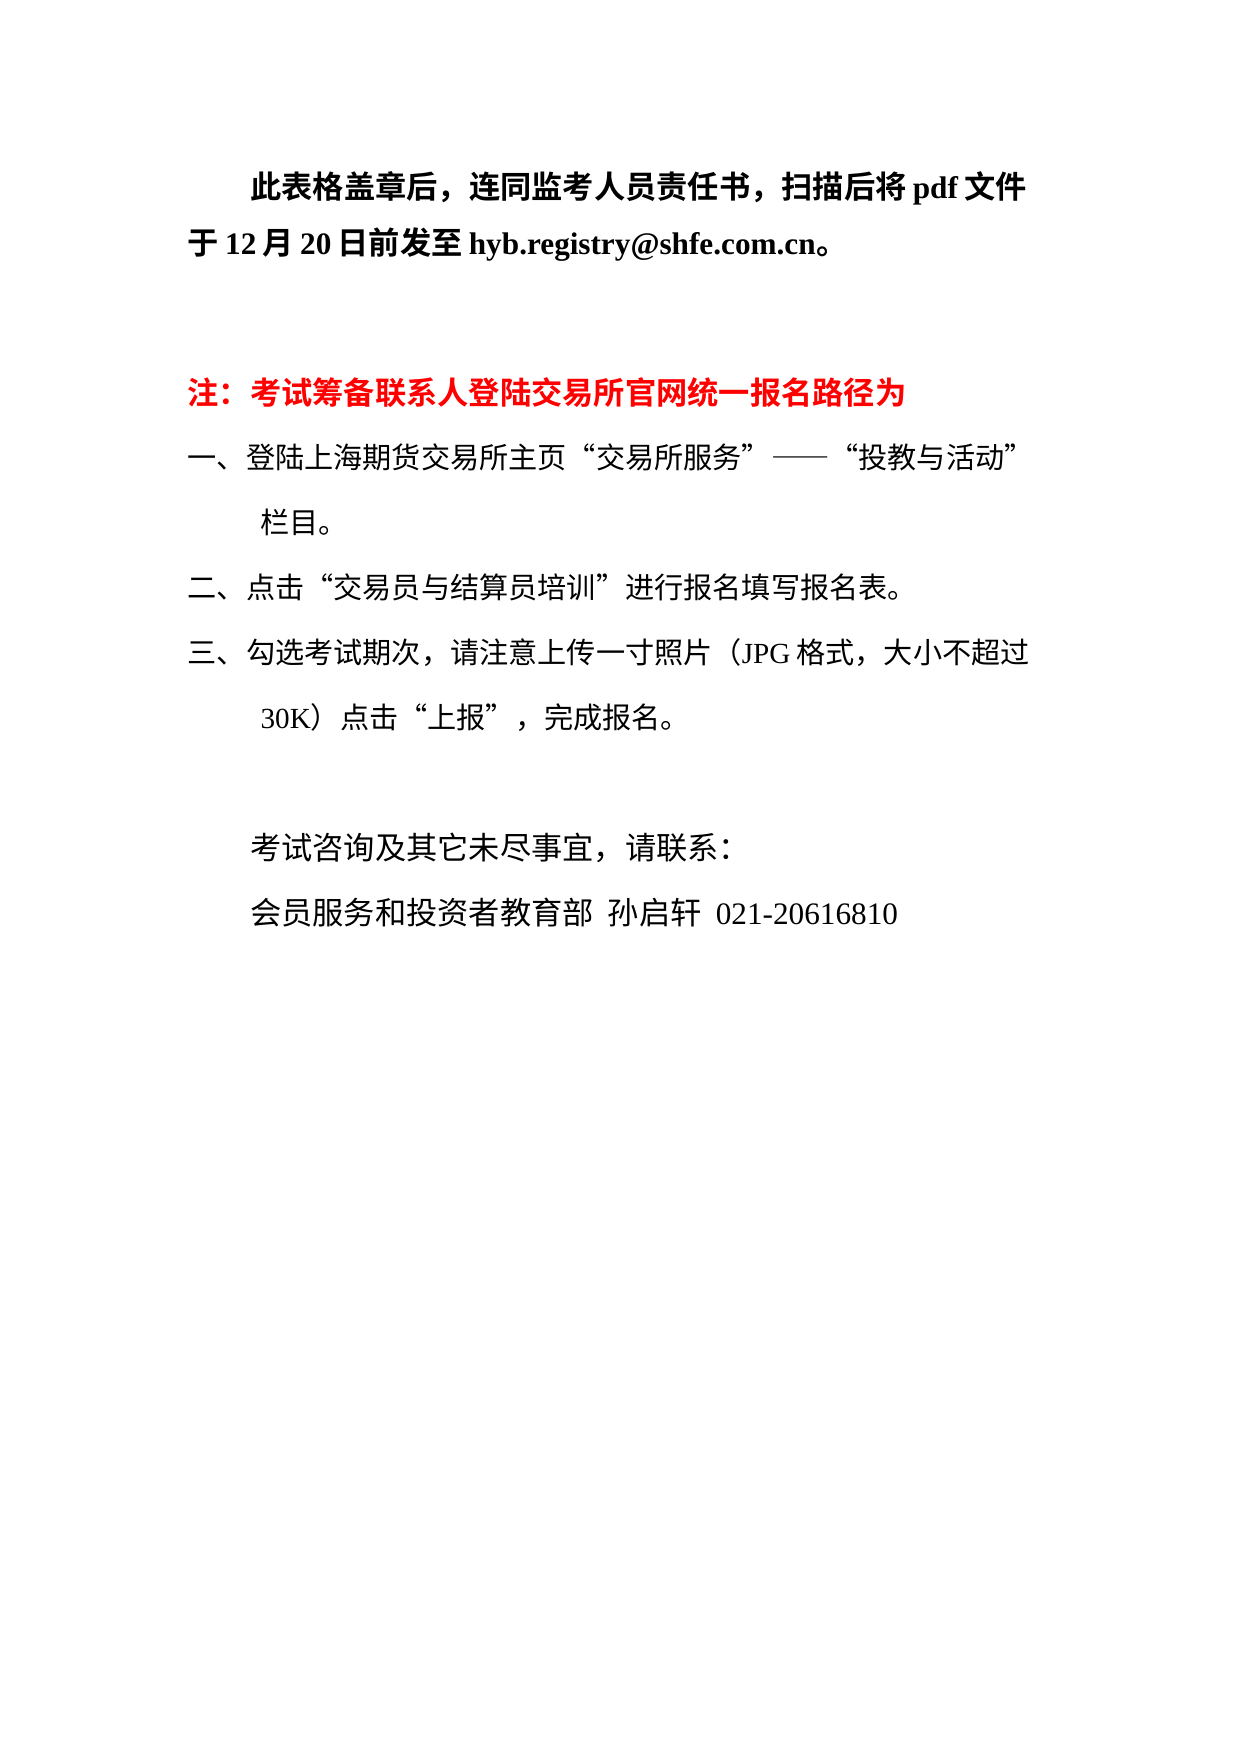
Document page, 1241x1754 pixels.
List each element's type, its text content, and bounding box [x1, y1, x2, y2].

text 二、点击“交易员与结算员培训”进行报名填写报名表。 [187, 554, 1053, 619]
text 注：考试筹备联系人登陆交易所官网统一报名路径为 [187, 359, 1053, 424]
text 三、勾选考试期次，请注意上传一寸照片（JPG格式，大小不超过30K）点击“上报”，完成报名。 [187, 619, 1053, 749]
text 一、登陆上海期货交易所主页“交易所服务”——“投教与活动”栏目。 [187, 424, 1053, 554]
text 此表格盖章后，连同监考人员责任书，扫描后将pdf文件于12月20日前发至hyb.registry@shfe.com.cn。 [187, 162, 1053, 264]
text 考试咨询及其它未尽事宜，请联系： [187, 814, 1053, 879]
text 会员服务和投资者教育部 孙启轩 021-20616810 [187, 879, 1053, 944]
